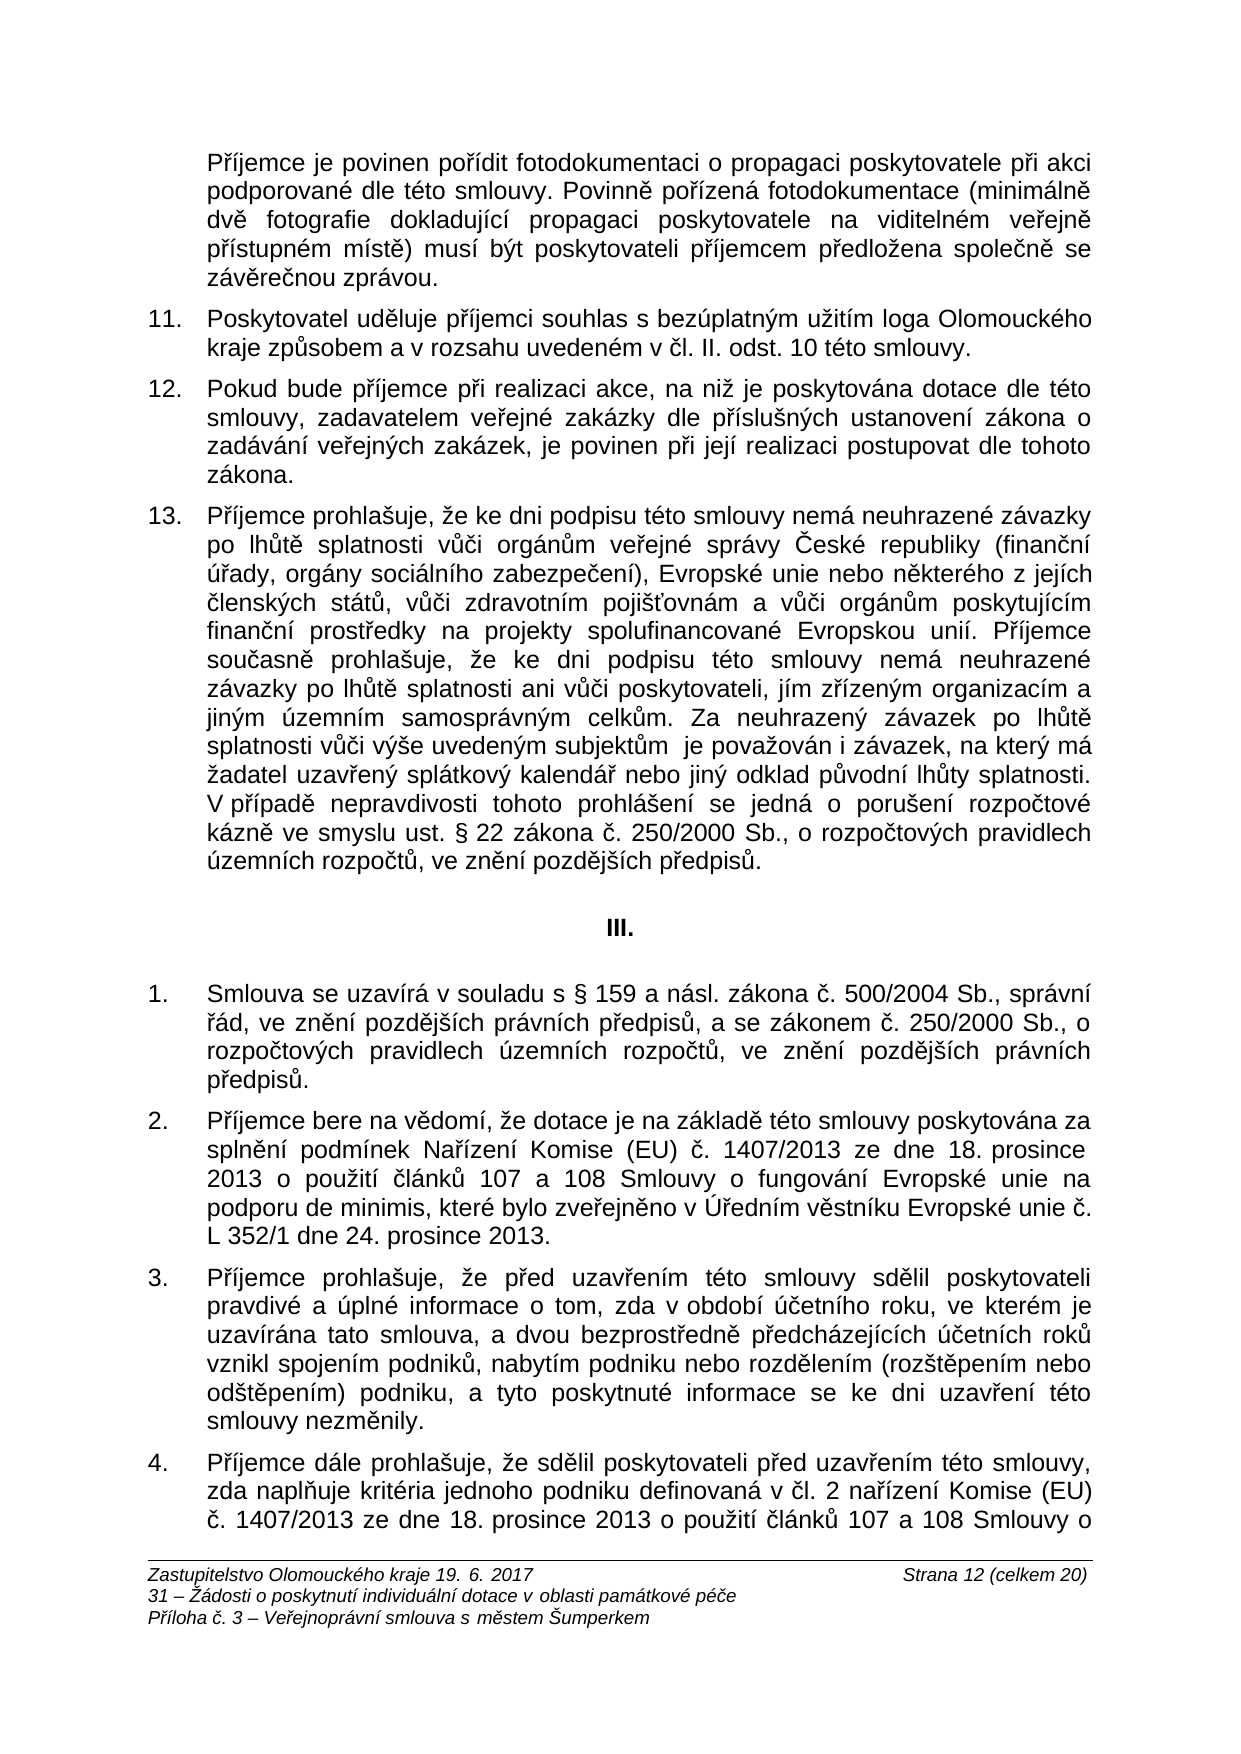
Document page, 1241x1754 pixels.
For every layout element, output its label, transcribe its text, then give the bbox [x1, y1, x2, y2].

list Příjemce prohlašuje, že ke dni podpisu této smlouvy nemá neuhrazené závazky po lhůtě splatnosti vůči orgánům veřejné správy České republiky (finanční úřady, orgány sociálního zabezpečení), Evropské unie nebo některého z jejích členských států, vůči zdravotním pojišťovnám a vůči orgánům poskytujícím finanční prostředky na projekty spolufinancované Evropskou unií. Příjemce současně prohlašuje, že ke dni podpisu této smlouvy nemá neuhrazené závazky po lhůtě splatnosti ani vůči poskytovateli, jím zřízeným organizacím a jiným územním samosprávným celkům. Za neuhrazený závazek po lhůtě splatnosti vůči výše uvedeným subjektům je považován i závazek, na který má žadatel uzavřený splátkový kalendář nebo jiný odklad původní lhůty splatnosti. V případě nepravdivosti tohoto prohlášení se jedná o porušení rozpočtové kázně ve smyslu ust. § 22 zákona č. 250/2000 Sb., o rozpočtových pravidlech územních rozpočtů, ve znění pozdějších předpisů. [148, 501, 1093, 875]
list Pokud bude příjemce při realizaci akce, na niž je poskytována dotace dle této smlouvy, zadavatelem veřejné zakázky dle příslušných ustanovení zákona o zadávání veřejných zakázek, je povinen při její realizaci postupovat dle tohoto zákona. [148, 374, 1093, 489]
list Smlouva se uzavírá v souladu s § 159 a násl. zákona č. 500/2004 Sb., správní řád, ve znění pozdějších právních předpisů, a se zákonem č. 250/2000 Sb., o rozpočtových pravidlech územních rozpočtů, ve znění pozdějších právních předpisů. [148, 979, 1093, 1094]
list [148, 1448, 1093, 1534]
list Poskytovatel uděluje příjemci souhlas s bezúplatným užitím loga Olomouckého kraje způsobem a v rozsahu uvedeném v čl. II. odst. 10 této smlouvy. [148, 304, 1093, 361]
list Příjemce prohlašuje, že před uzavřením této smlouvy sdělil poskytovateli pravdivé a úplné informace o tom, zda v období účetního roku, ve kterém je uzavírána tato smlouva, a dvou bezprostředně předcházejících účetních roků vznikl spojením podniků, nabytím podniku nebo rozdělením (rozštěpením nebo odštěpením) podniku, a tyto poskytnuté informace se ke dni uzavření této smlouvy nezměnily. [148, 1263, 1093, 1435]
list Příjemce bere na vědomí, že dotace je na základě této smlouvy poskytována za splnění podmínek Nařízení Komise (EU) č. 1407/2013 ze dne 18. prosince 2013 o použití článků 107 a 108 Smlouvy o fungování Evropské unie na podporu de minimis, které bylo zveřejněno v Úředním věstníku Evropské unie č. L 352/1 dne 24. prosince 2013. [148, 1106, 1093, 1250]
text III. [148, 913, 1093, 941]
text Příjemce je povinen pořídit fotodokumentaci o propagaci poskytovatele při akci podporované dle této smlouvy. Povinně pořízená fotodokumentace (minimálně dvě fotografie dokladující propagaci poskytovatele na viditelném veřejně přístupném místě) musí být poskytovateli příjemcem předložena společně se závěrečnou zprávou. [207, 148, 1093, 291]
